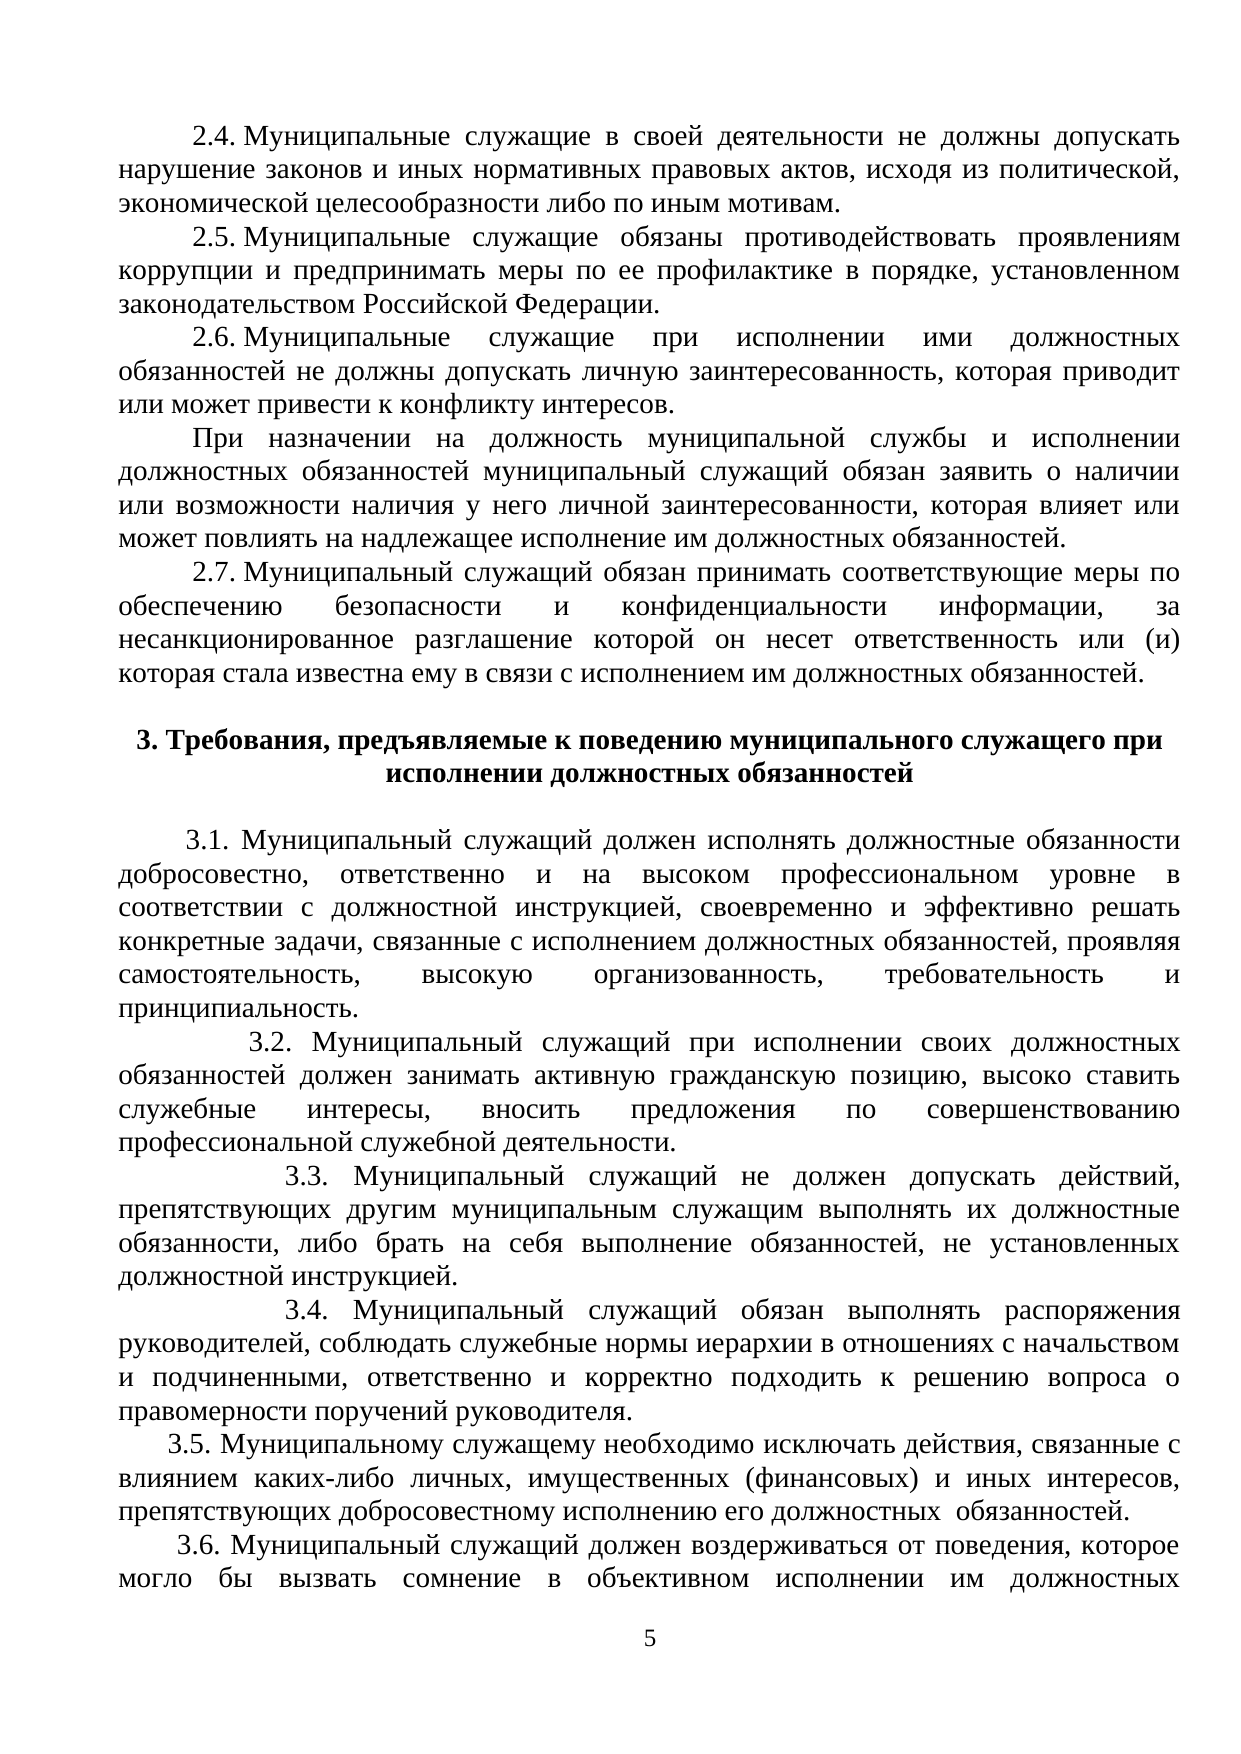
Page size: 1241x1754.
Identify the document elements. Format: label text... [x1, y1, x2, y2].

text 2.7. Муниципальный служащий обязан принимать соответствующие меры по обеспечению безопасности и конфиденциальности информации, за несанкционированное разглашение которой он несет ответственность или (и) которая стала известна ему в связи с исполнением им должностных обязанностей. [118, 554, 1181, 688]
text 2.6. Муниципальные служащие при исполнении ими должностных обязанностей не должны допускать личную заинтересованность, которая приводит или может привести к конфликту интересов. [118, 319, 1181, 420]
text 3.4. Муниципальный служащий обязан выполнять распоряжения руководителей, соблюдать служебные нормы иерархии в отношениях с начальством и подчиненными, ответственно и корректно подходить к решению вопроса о правомерности поручений руководителя. [118, 1292, 1181, 1426]
text 3.3. Муниципальный служащий не должен допускать действий, препятствующих другим муниципальным служащим выполнять их должностные обязанности, либо брать на себя выполнение обязанностей, не установленных должностной инструкцией. [118, 1158, 1181, 1292]
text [118, 1527, 1181, 1594]
text При назначении на должность муниципальной службы и исполнении должностных обязанностей муниципальный служащий обязан заявить о наличии или возможности наличия у него личной заинтересованности, которая влияет или может повлиять на надлежащее исполнение им должностных обязанностей. [118, 420, 1181, 554]
text 2.5. Муниципальные служащие обязаны противодействовать проявлениям коррупции и предпринимать меры по ее профилактике в порядке, установленном законодательством Российской Федерации. [118, 219, 1181, 319]
text 3.2. Муниципальный служащий при исполнении своих должностных обязанностей должен занимать активную гражданскую позицию, высоко ставить служебные интересы, вносить предложения по совершенствованию профессиональной служебной деятельности. [118, 1024, 1181, 1158]
text 3. Требования, предъявляемые к поведению муниципального служащего при исполнении должностных обязанностей [118, 722, 1181, 789]
text 3.5. Муниципальному служащему необходимо исключать действия, связанные с влиянием каких-либо личных, имущественных (финансовых) и иных интересов, препятствующих добросовестному исполнению его должностных обязанностей. [118, 1426, 1181, 1527]
text 2.4. Муниципальные служащие в своей деятельности не должны допускать нарушение законов и иных нормативных правовых актов, исходя из политической, экономической целесообразности либо по иным мотивам. [118, 118, 1181, 219]
text 3.1. Муниципальный служащий должен исполнять должностные обязанности добросовестно, ответственно и на высоком профессиональном уровне в соответствии с должностной инструкцией, своевременно и эффективно решать конкретные задачи, связанные с исполнением должностных обязанностей, проявляя самостоятельность, высокую организованность, требовательность и принципиальность. [118, 822, 1181, 1024]
